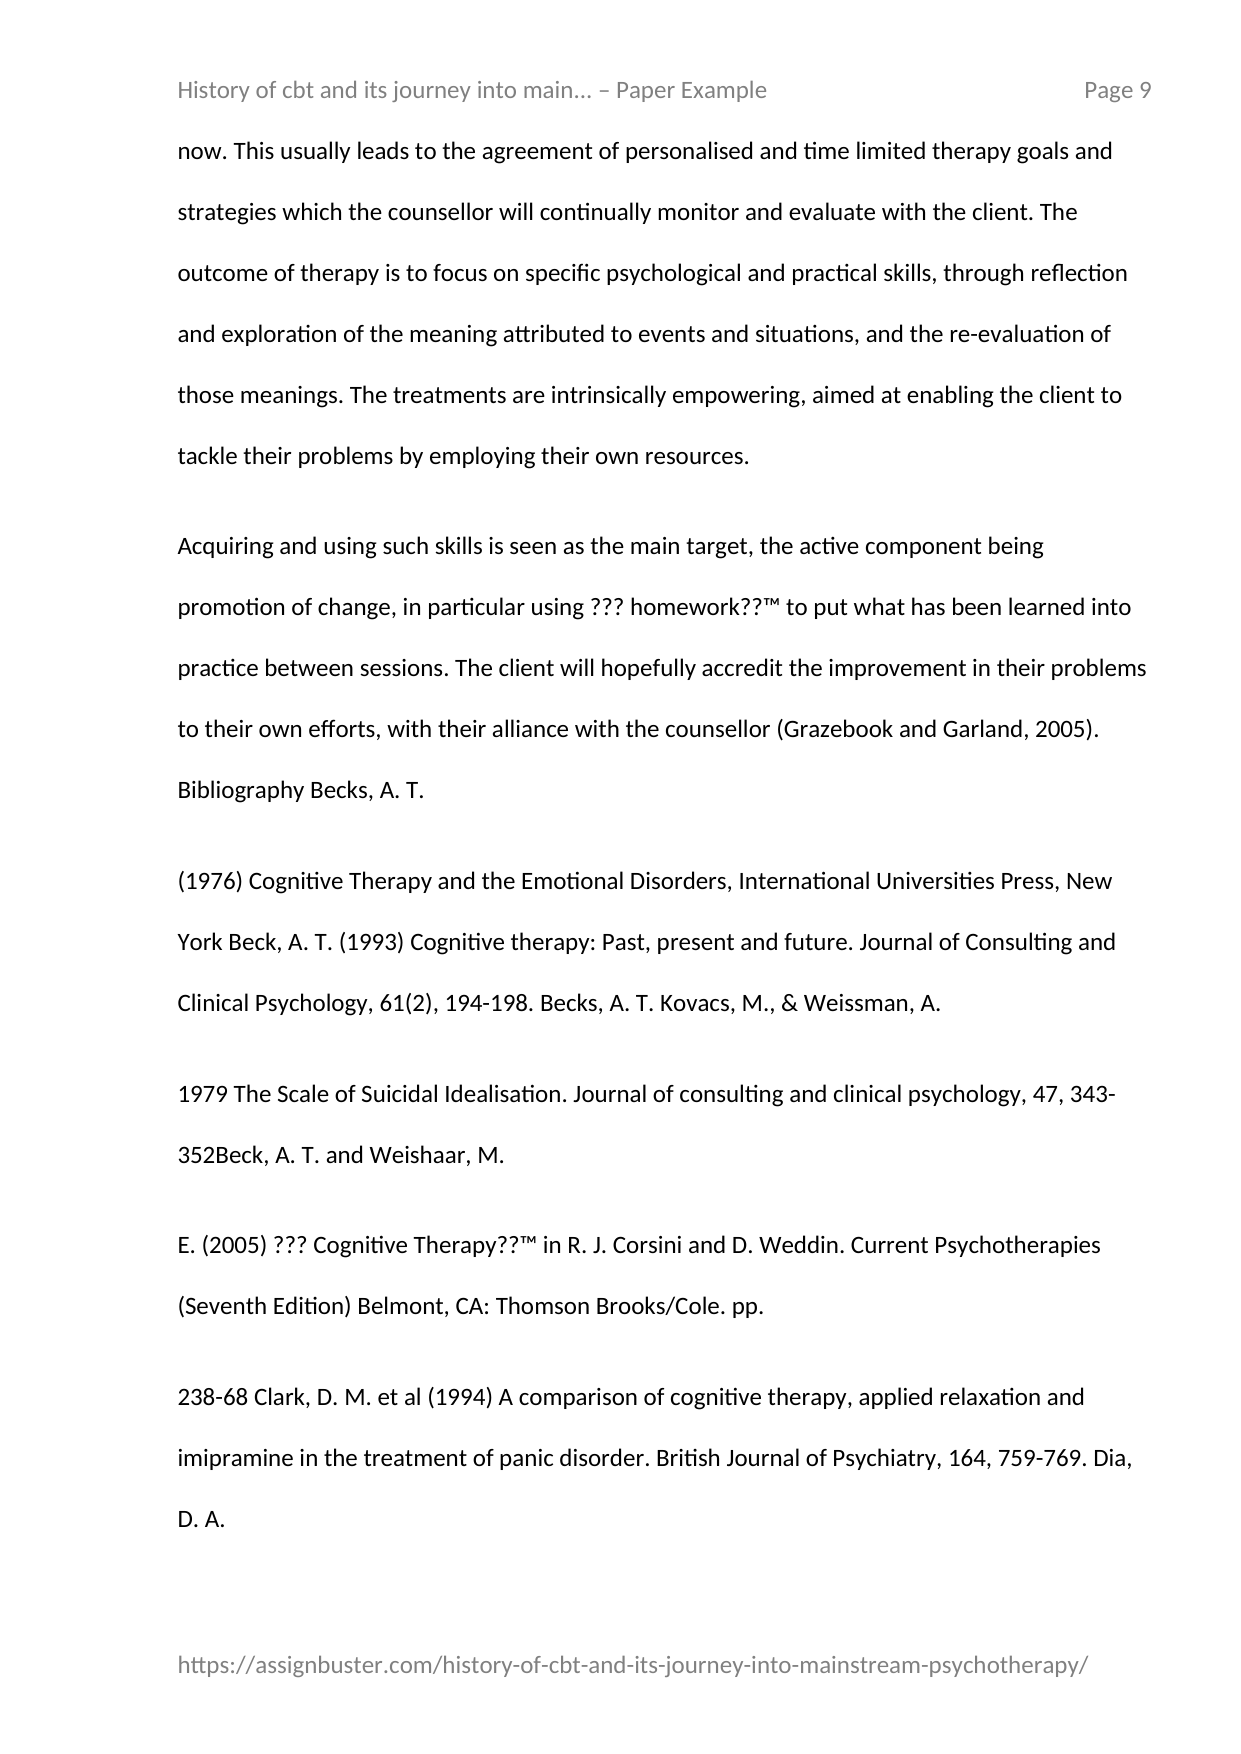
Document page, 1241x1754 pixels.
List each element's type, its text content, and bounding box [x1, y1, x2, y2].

text 1979 The Scale of Suicidal Idealisation. Journal of consulting and clinical psychology, 47, 343-352Beck, A. T. and Weishaar, M. [177, 1078, 1152, 1169]
text E. (2005) ??? Cognitive Therapy??™ in R. J. Corsini and D. Weddin. Current Psychotherapies (Seventh Edition) Belmont, CA: Thomson Brooks/Cole. pp. [177, 1229, 1152, 1321]
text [177, 135, 1152, 471]
text Acquiring and using such skills is seen as the main target, the active component being promotion of change, in particular using ??? homework??™ to put what has been learned into practice between sessions. The client will hopefully accredit the improvement in their problems to their own efforts, with their alliance with the counsellor (Grazebook and Garland, 2005). Bibliography Becks, A. T. [177, 531, 1152, 805]
text (1976) Cognitive Therapy and the Emotional Disorders, International Universities Press, New York Beck, A. T. (1993) Cognitive therapy: Past, present and future. Journal of Consulting and Clinical Psychology, 61(2), 194-198. Becks, A. T. Kovacs, M., & Weissman, A. [177, 865, 1152, 1018]
text 238-68 Clark, D. M. et al (1994) A comparison of cognitive therapy, applied relaxation and imipramine in the treatment of panic disorder. British Journal of Psychiatry, 164, 759-769. Dia, D. A. [177, 1381, 1152, 1533]
